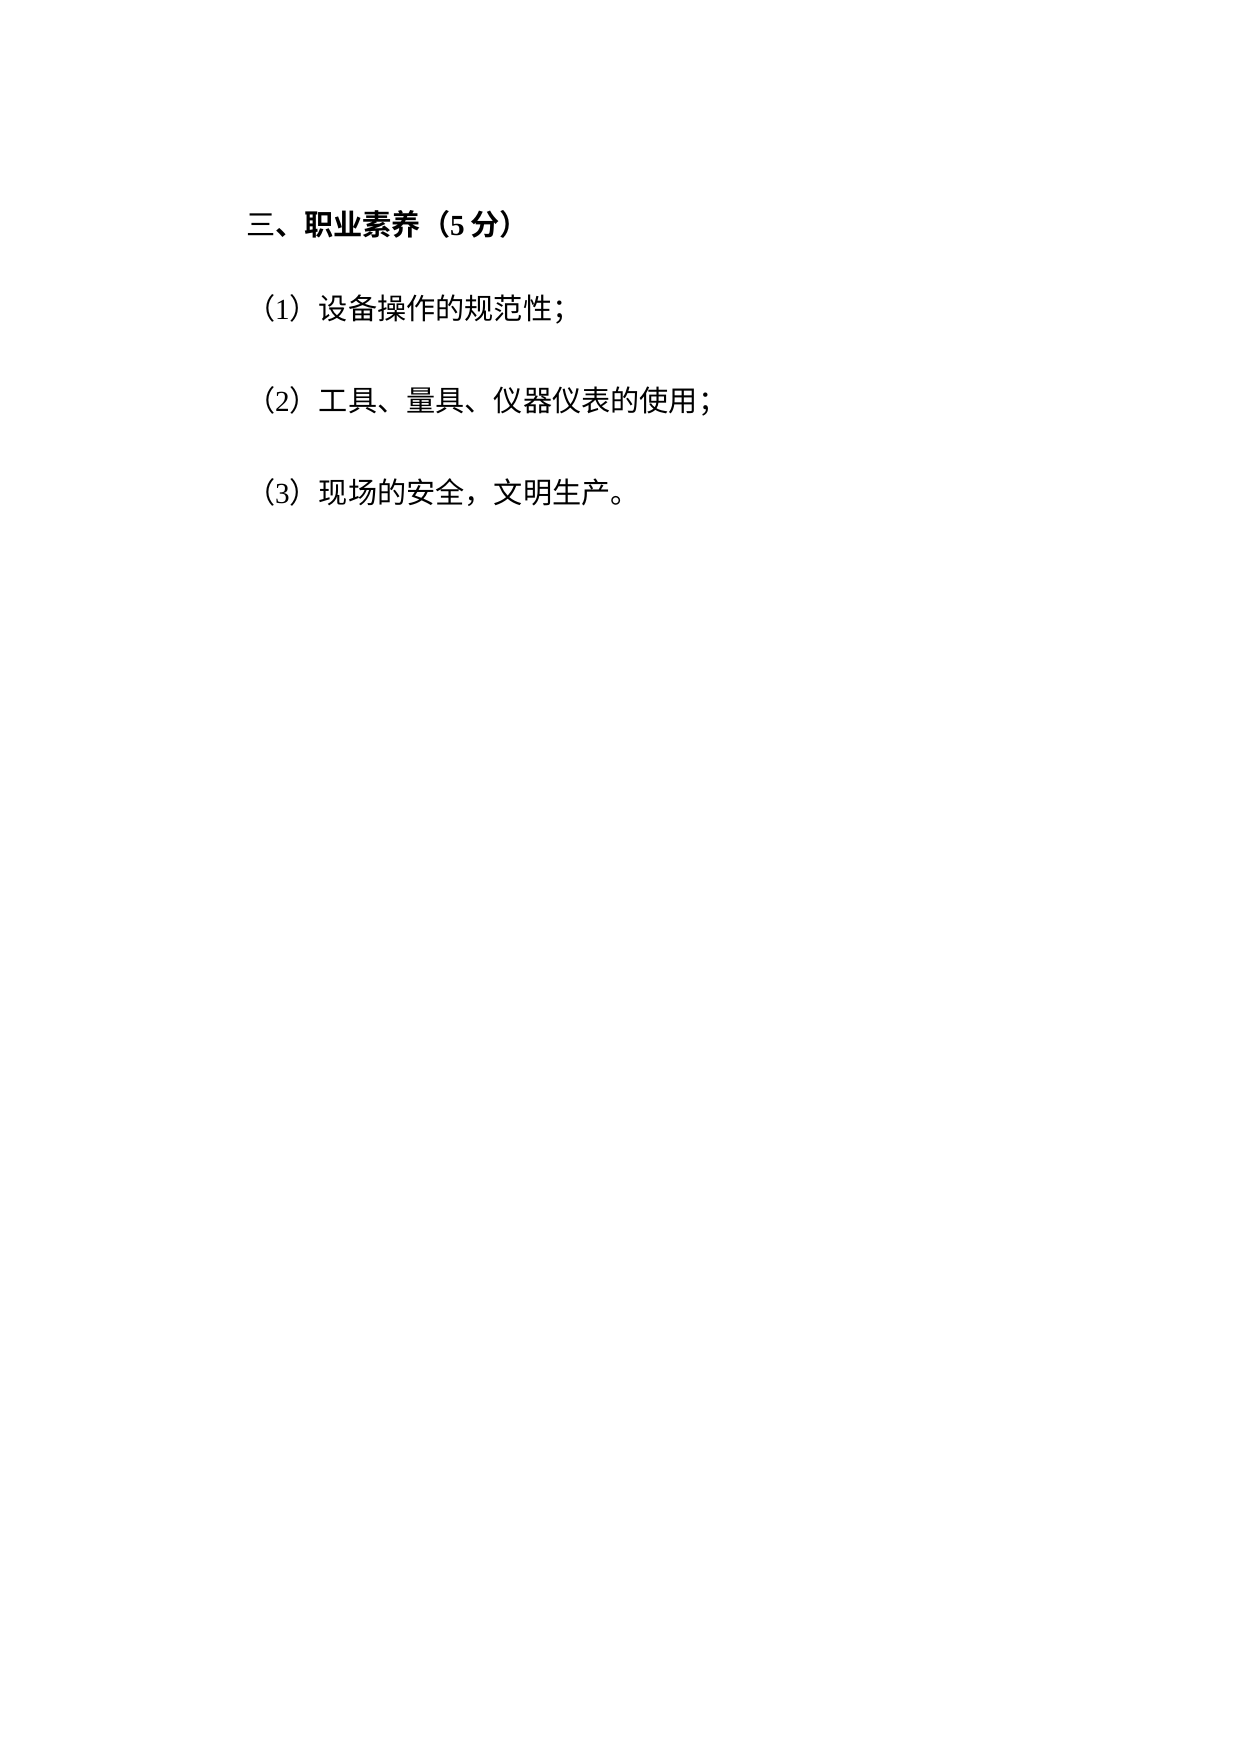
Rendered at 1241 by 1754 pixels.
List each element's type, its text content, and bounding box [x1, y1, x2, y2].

text （2）工具、量具、仪器仪表的使用； [187, 367, 1053, 432]
text （3）现场的安全，文明生产。 [187, 459, 1053, 524]
text 单面焊双面成形三、职业素养（5分） [187, 189, 1053, 247]
text （1）设备操作的规范性； [187, 274, 1053, 339]
